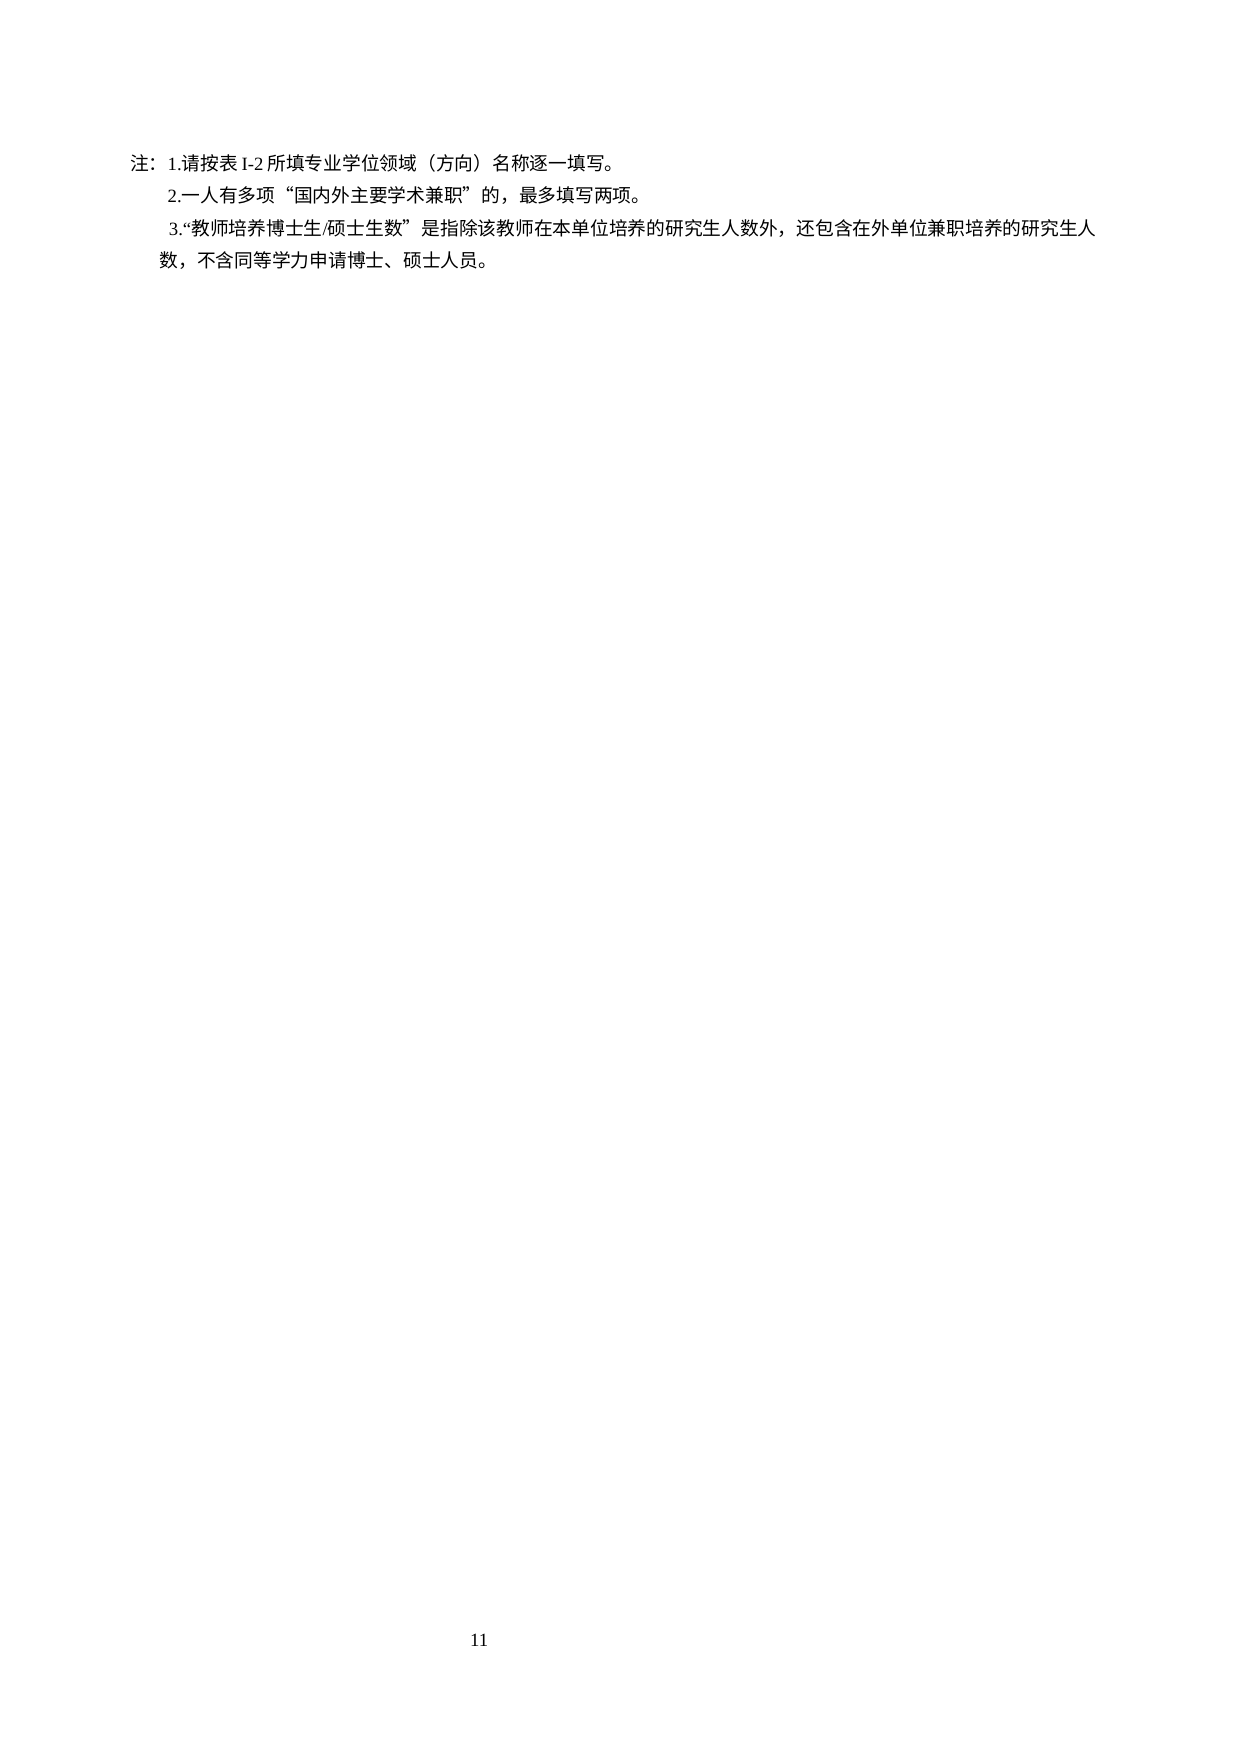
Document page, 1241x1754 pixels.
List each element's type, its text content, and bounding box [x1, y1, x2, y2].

text 2.一人有多项“国内外主要学术兼职”的，最多填写两项。 [130, 178, 1110, 211]
text 注：1.请按表I-2所填专业学位领域（方向）名称逐一填写。 [130, 146, 1110, 178]
text 3.“教师培养博士生/硕士生数”是指除该教师在本单位培养的研究生人数外，还包含在外单位兼职培养的研究生人数，不含同等学力申请博士、硕士人员。 [159, 211, 1110, 276]
